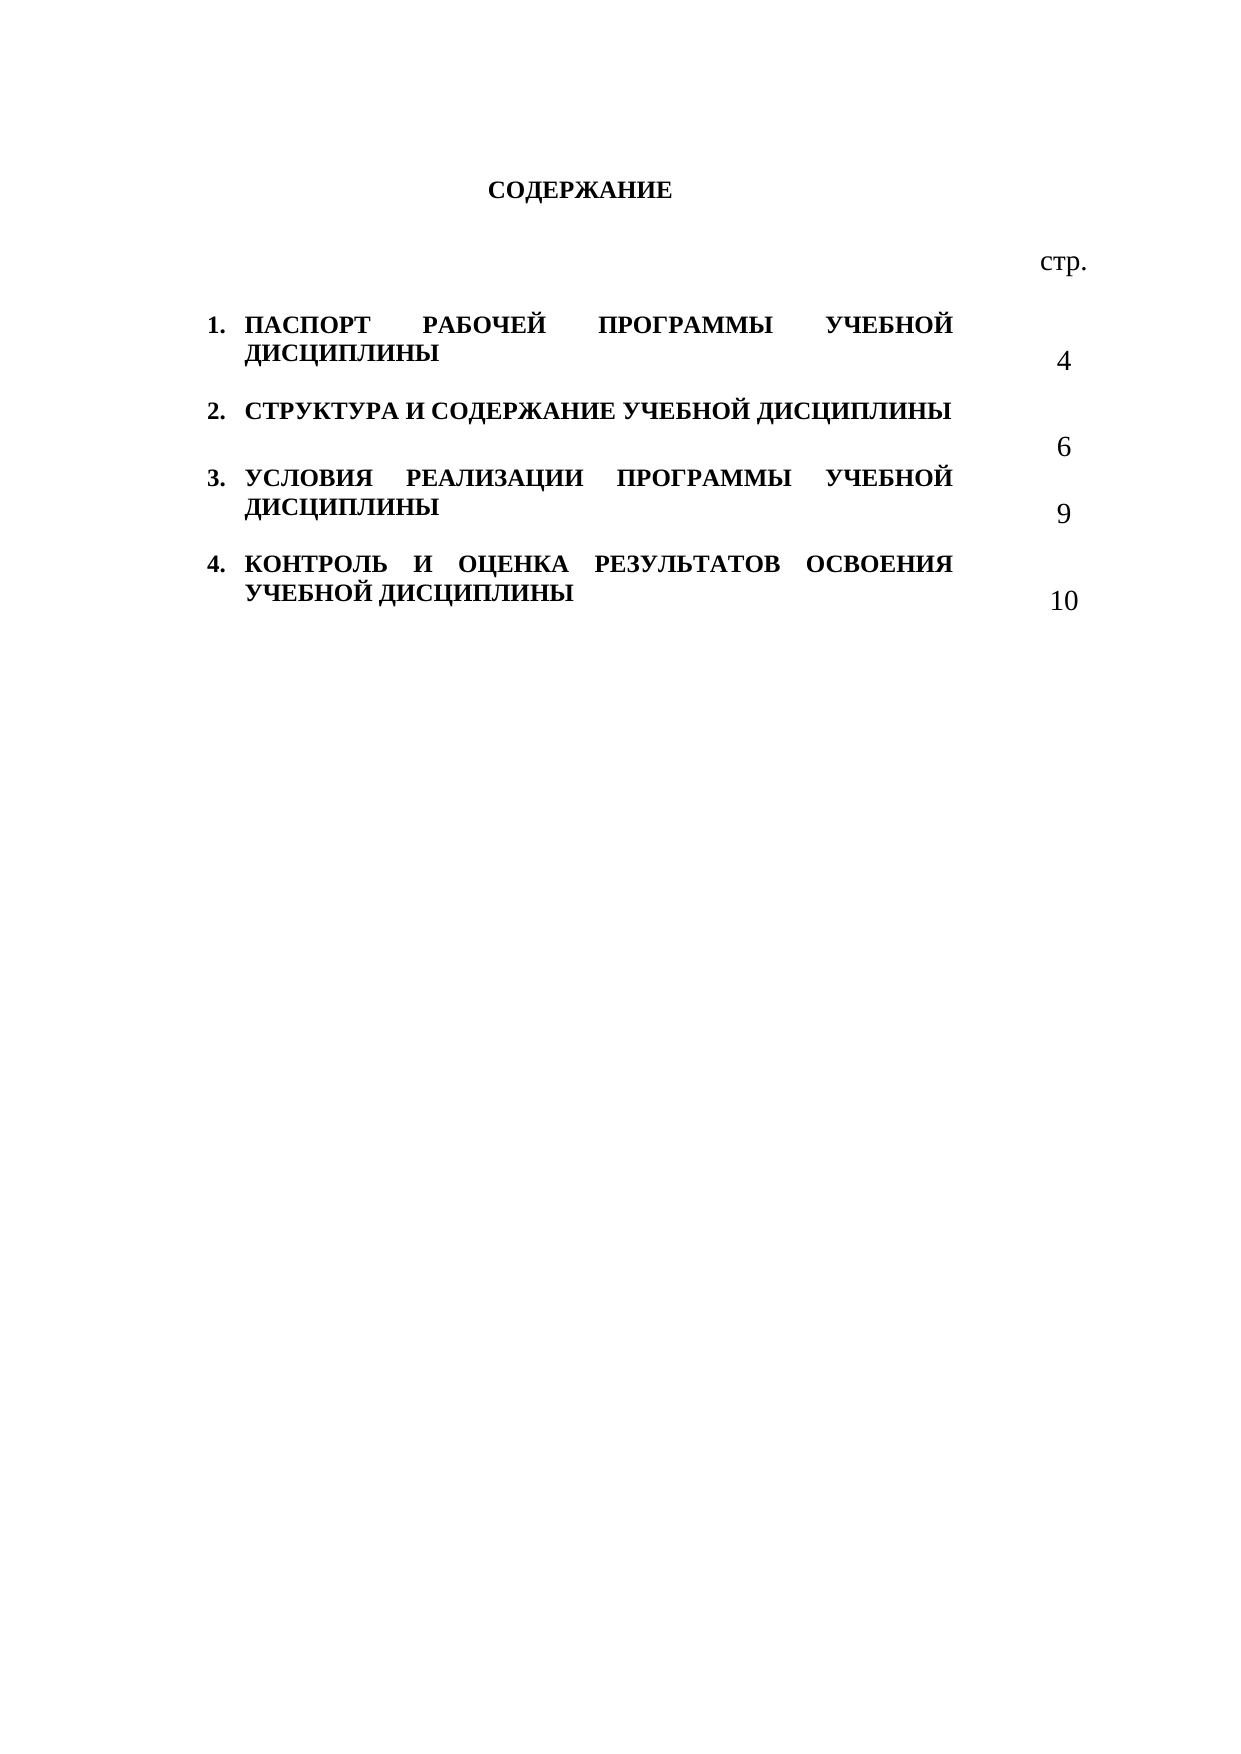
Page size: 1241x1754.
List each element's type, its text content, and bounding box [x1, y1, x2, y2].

table_cell ПАСПОРТ РАБОЧЕЙ ПРОГРАММЫ УЧЕБНОЙ ДИСЦИПЛИНЫ [166, 310, 965, 396]
table_cell Контроль и оценка результатов Освоения учебной дисциплины [166, 549, 965, 636]
table_cell 10 [965, 549, 1163, 636]
table_header стр. [965, 176, 1163, 310]
table_cell СТРУКТУРА и содержание УЧЕБНОЙ ДИСЦИПЛИНЫ [166, 396, 965, 463]
table_cell 6 [965, 396, 1163, 463]
table_header содержание [166, 176, 965, 310]
table_cell условия реализации программы учебной дисциплины [166, 463, 965, 549]
table_cell 4 [965, 310, 1163, 396]
table_cell 9 [965, 463, 1163, 549]
